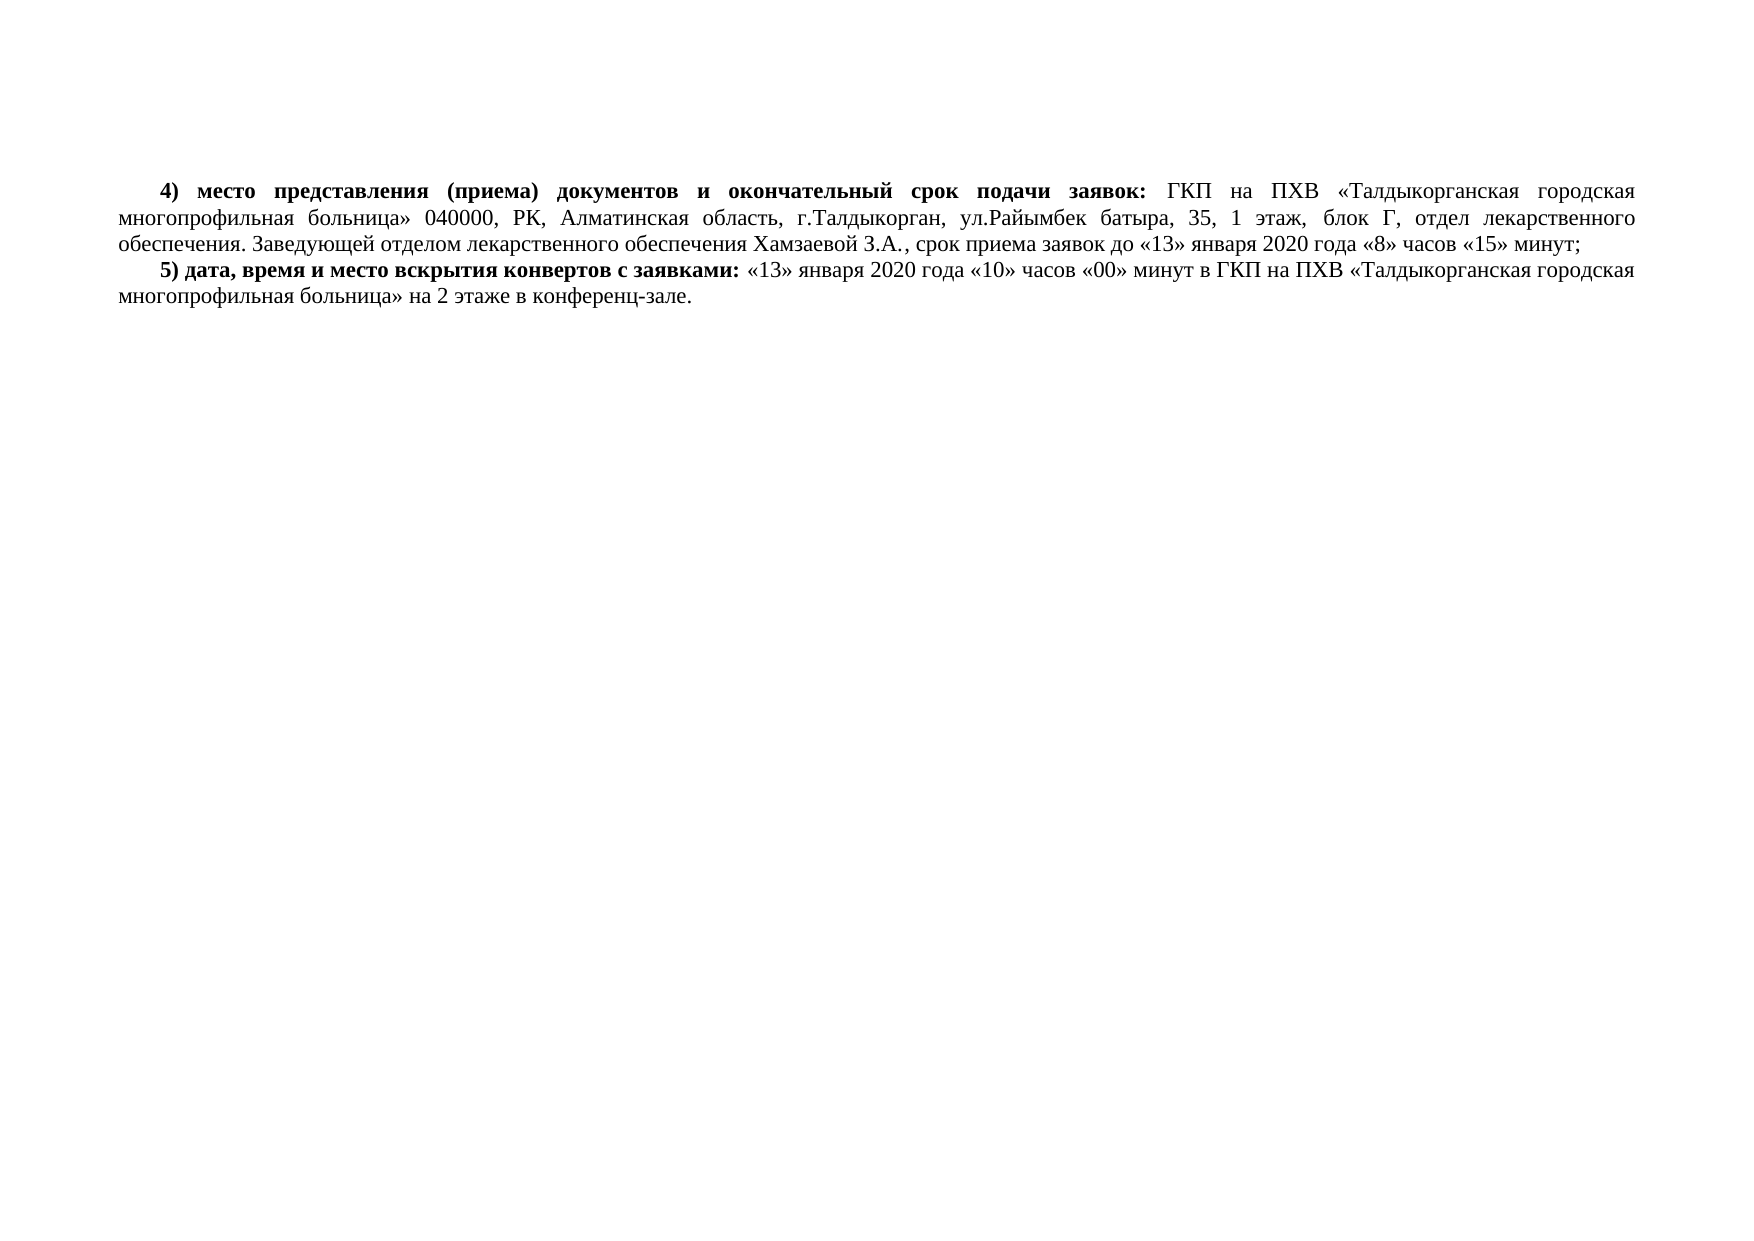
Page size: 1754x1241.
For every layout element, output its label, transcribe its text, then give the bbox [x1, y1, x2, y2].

text 4) место представления (приема) документов и окончательный срок подачи заявок: ГКП на ПХВ «Талдыкорганская городская многопрофильная больница» 040000, РК, Алматинская область, г.Талдыкорган, ул.Райымбек батыра, 35, 1 этаж, блок Г, отдел лекарственного обеспечения. Заведующей отделом лекарственного обеспечения Хамзаевой З.А., срок приема заявок до «13» января 2020 года «8» часов «15» минут; [118, 177, 1636, 256]
text 5) дата, время и место вскрытия конвертов с заявками: «13» января 2020 года «10» часов «00» минут в ГКП на ПХВ «Талдыкорганская городская многопрофильная больница» на 2 этаже в конференц-зале. [118, 256, 1636, 309]
